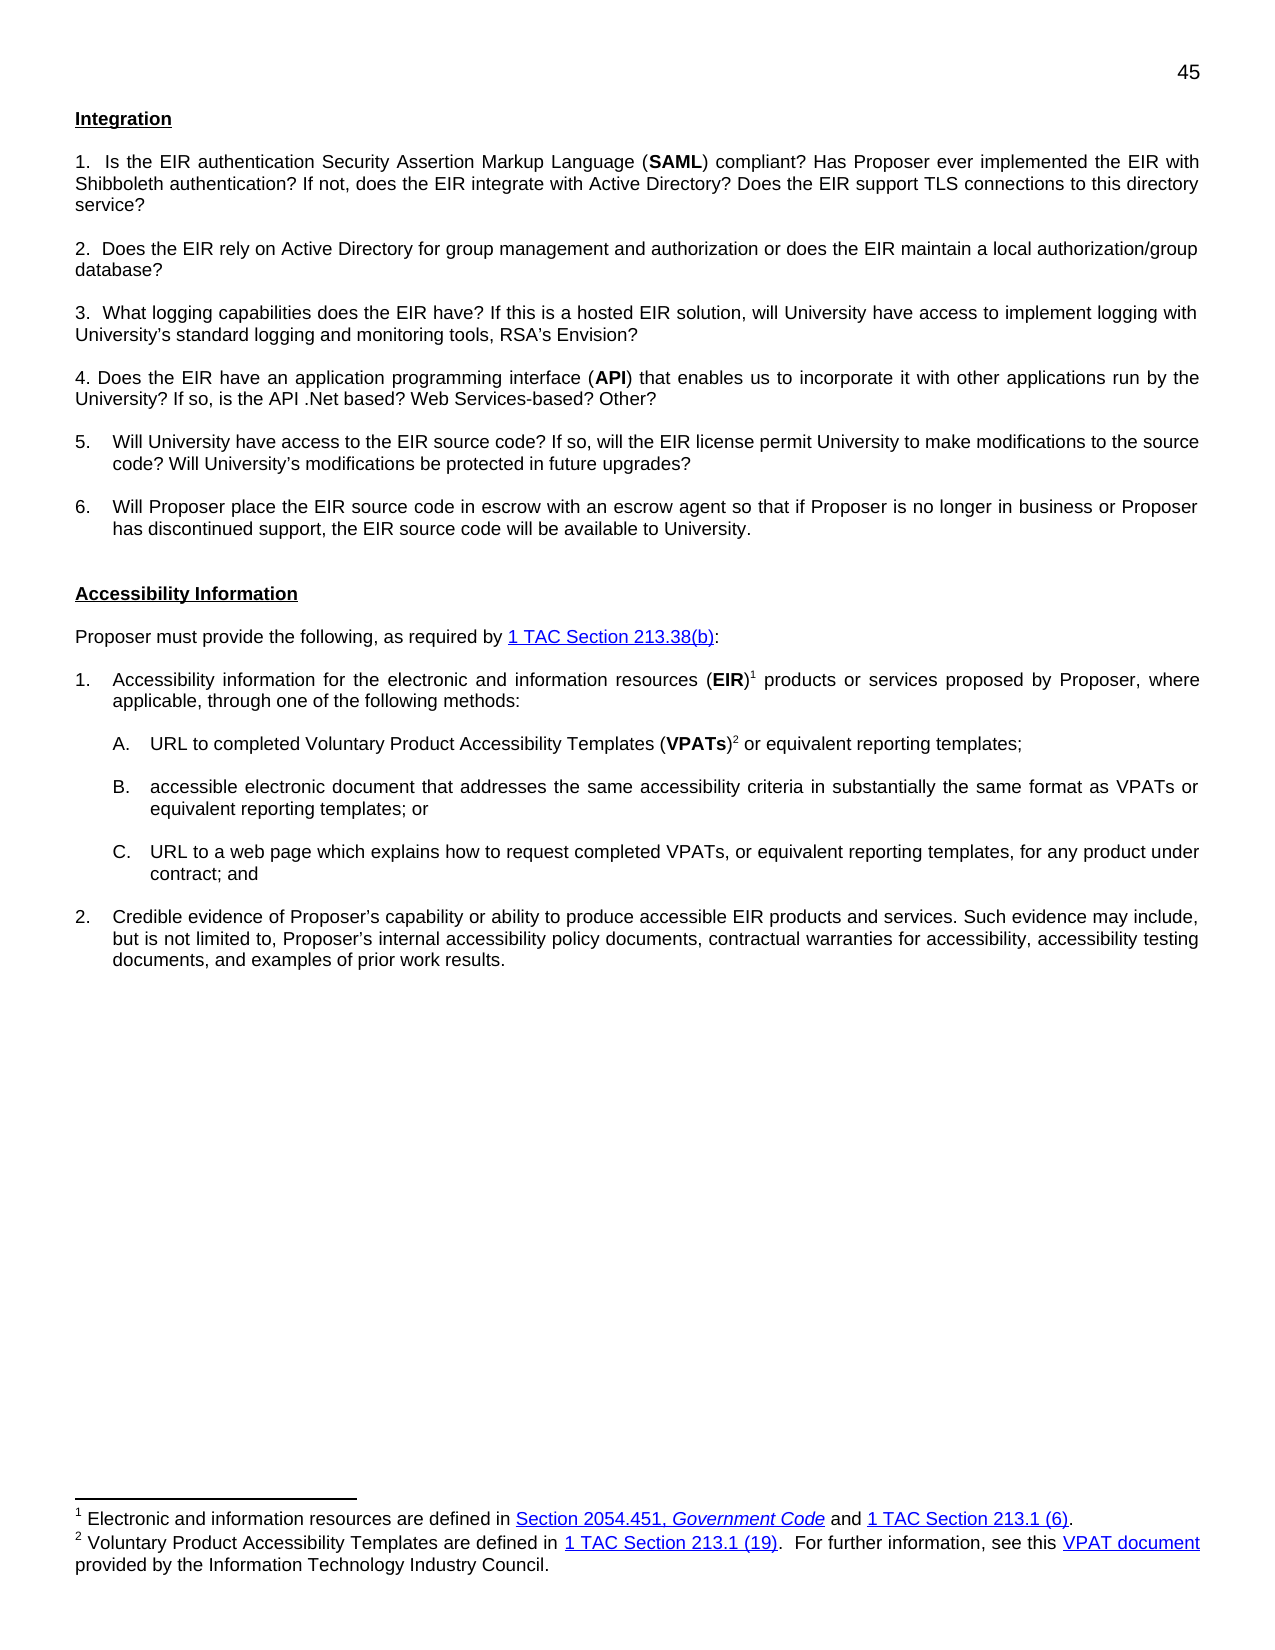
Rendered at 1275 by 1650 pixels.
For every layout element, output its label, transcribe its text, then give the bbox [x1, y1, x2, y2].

list 1. Is the EIR authentication Security Assertion Markup Language (SAML) compliant? Has Proposer ever implemented the EIR with Shibboleth authentication? If not, does the EIR integrate with Active Directory? Does the EIR support TLS connections to this directory service? [75, 151, 1200, 216]
list accessible electronic document that addresses the same accessibility criteria in substantially the same format as VPATs or equivalent reporting templates; or [112, 776, 1200, 819]
subtitle Accessibility Information [75, 582, 1200, 604]
list URL to a web page which explains how to request completed VPATs, or equivalent reporting templates, for any product under contract; and [112, 841, 1200, 884]
list 2. Does the EIR rely on Active Directory for group management and authorization or does the EIR maintain a local authorization/group database? [75, 237, 1200, 280]
list 3. What logging capabilities does the EIR have? If this is a hosted EIR solution, will University have access to implement logging with University’s standard logging and monitoring tools, RSA’s Envision? [75, 302, 1200, 345]
list URL to completed Voluntary Product Accessibility Templates (VPATs) or equivalent reporting templates; [112, 733, 1200, 755]
list 4. Does the EIR have an application programming interface (API) that enables us to incorporate it with other applications run by the University? If so, is the API .Net based? Web Services-based? Other? [75, 367, 1200, 410]
text Proposer must provide the following, as required by 1 TAC Section 213.38(b): [75, 625, 1200, 647]
list Will University have access to the EIR source code? If so, will the EIR license permit University to make modifications to the source code? Will University’s modifications be protected in future upgrades? [75, 431, 1200, 474]
list Accessibility information for the electronic and information resources (EIR) products or services proposed by Proposer, where applicable, through one of the following methods: [75, 668, 1200, 712]
subtitle Integration [75, 108, 1200, 129]
list Will Proposer place the EIR source code in escrow with an escrow agent so that if Proposer is no longer in business or Proposer has discontinued support, the EIR source code will be available to University. [75, 496, 1200, 539]
list 2. Credible evidence of Proposer’s capability or ability to produce accessible EIR products and services. Such evidence may include, but is not limited to, Proposer’s internal accessibility policy documents, contractual warranties for accessibility, accessibility testing documents, and examples of prior work results. [75, 906, 1200, 970]
